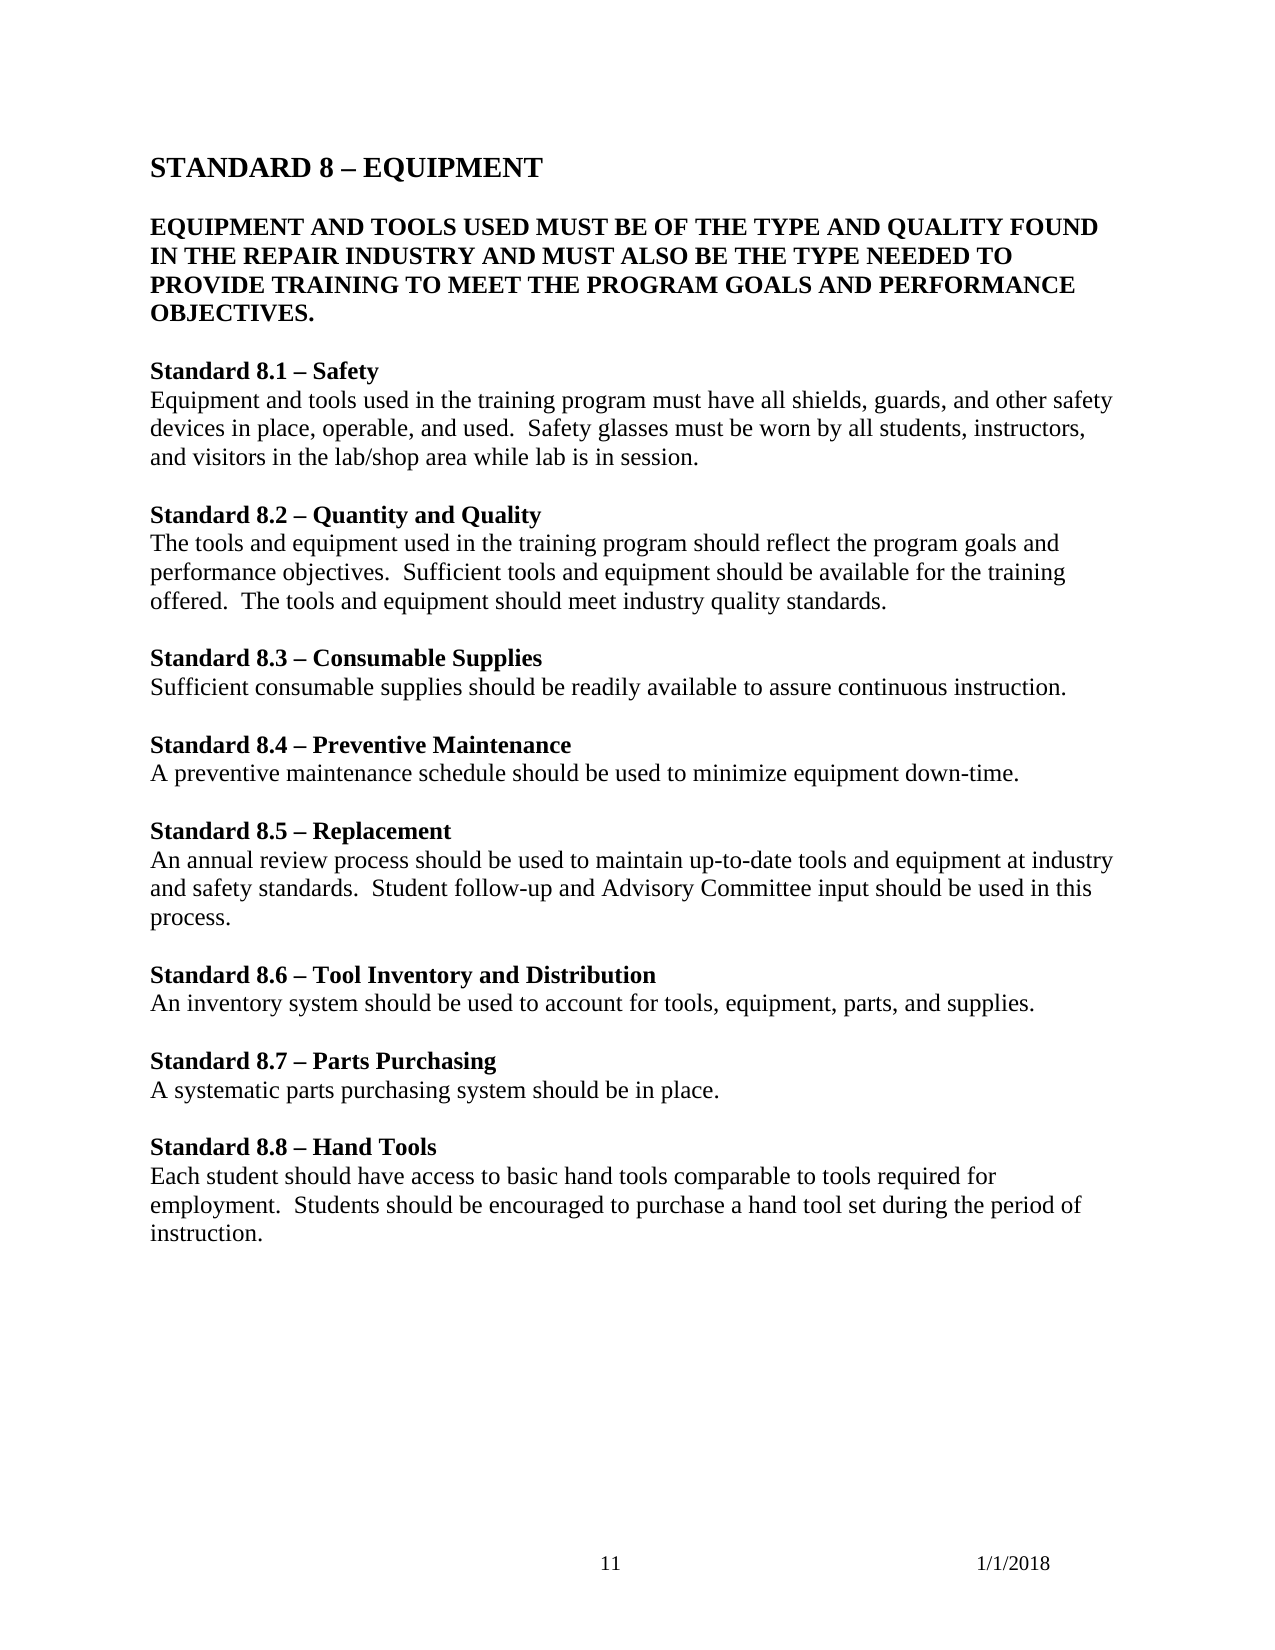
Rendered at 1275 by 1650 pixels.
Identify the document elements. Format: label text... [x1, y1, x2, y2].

text Standard 8.3 – Consumable Supplies [150, 643, 1125, 672]
text A preventive maintenance schedule should be used to minimize equipment down-time. [150, 758, 1125, 787]
text Standard 8.1 – Safety [150, 356, 1125, 385]
text Standard 8.4 – Preventive Maintenance [150, 730, 1125, 758]
subtitle STANDARD 8 – EQUIPMENT [150, 150, 1125, 183]
text EQUIPMENT AND TOOLS USED MUST BE OF THE TYPE AND QUALITY FOUND IN THE REPAIR INDUSTRY AND MUST ALSO BE THE TYPE NEEDED TO PROVIDE TRAINING TO MEET THE PROGRAM GOALS AND PERFORMANCE OBJECTIVES. [150, 212, 1125, 327]
text Sufficient consumable supplies should be readily available to assure continuous instruction. [150, 672, 1125, 701]
text The tools and equipment used in the training program should reflect the program goals and performance objectives. Sufficient tools and equipment should be available for the training offered. The tools and equipment should meet industry quality standards. [150, 528, 1125, 615]
text An annual review process should be used to maintain up-to-date tools and equipment at industry and safety standards. Student follow-up and Advisory Committee input should be used in this process. [150, 845, 1125, 931]
text An inventory system should be used to account for tools, equipment, parts, and supplies. [150, 988, 1125, 1017]
text Each student should have access to basic hand tools comparable to tools required for employment. Students should be encouraged to purchase a hand tool set during the period of instruction. [150, 1161, 1125, 1247]
text Standard 8.5 – Replacement [150, 816, 1125, 845]
text Standard 8.2 – Quantity and Quality [150, 500, 1125, 528]
text Standard 8.8 – Hand Tools [150, 1132, 1125, 1161]
text A systematic parts purchasing system should be in place. [150, 1075, 1125, 1103]
text Standard 8.7 – Parts Purchasing [150, 1046, 1125, 1075]
text Standard 8.6 – Tool Inventory and Distribution [150, 960, 1125, 988]
text Equipment and tools used in the training program must have all shields, guards, and other safety devices in place, operable, and used. Safety glasses must be worn by all students, instructors, and visitors in the lab/shop area while lab is in session. [150, 385, 1125, 471]
